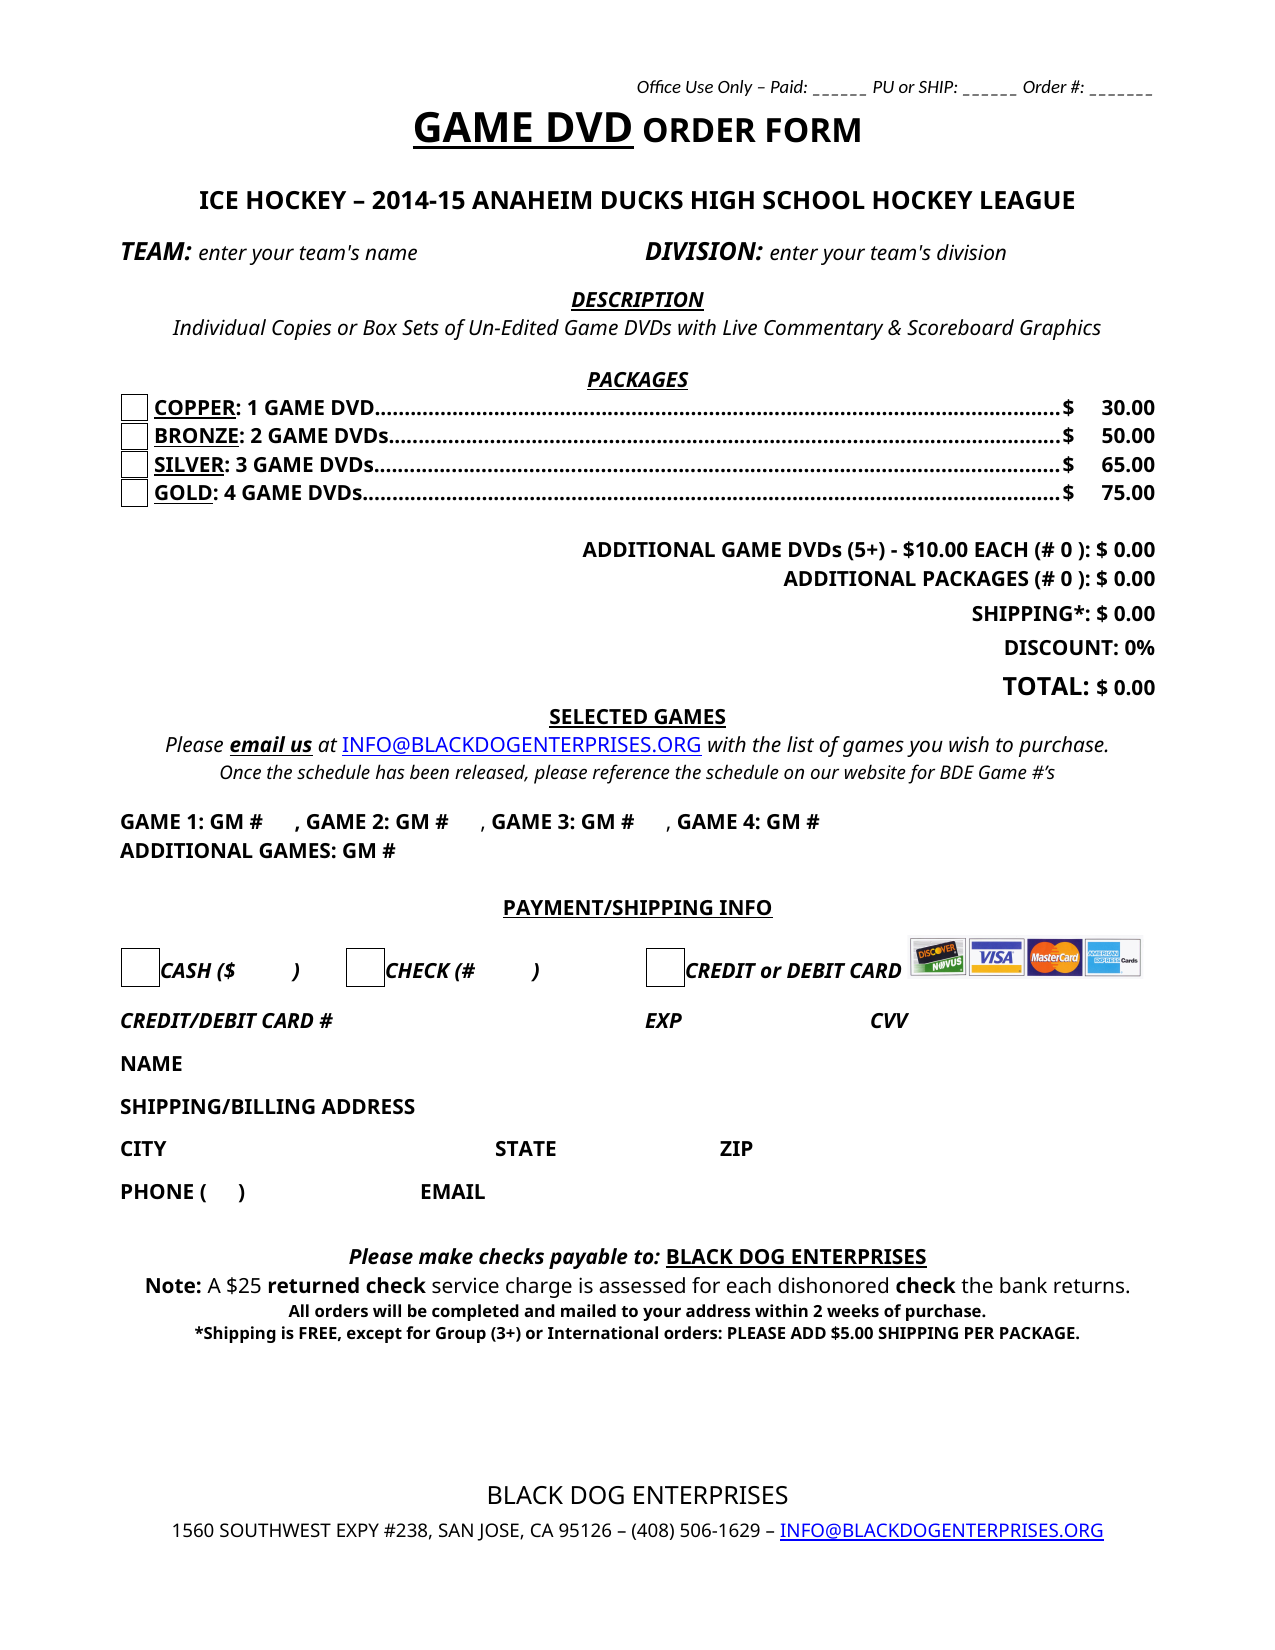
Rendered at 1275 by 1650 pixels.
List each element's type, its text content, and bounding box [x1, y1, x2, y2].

text Please email us at INFO@BLACKDOGENTERPRISES.ORG with the list of games you wish to purchase. [120, 731, 1155, 759]
text SILVER: 3 GAME DVDs $ 65.00 [120, 450, 1155, 478]
text PHONE ( ) EMAIL [120, 1177, 1155, 1205]
text DESCRIPTION [120, 285, 1155, 313]
text SELECTED GAMES [120, 702, 1155, 731]
text DISCOUNT: 0% [120, 633, 1155, 662]
text ADDITIONAL PACKAGES (# 0 ): $ 0.00 [120, 564, 1155, 592]
text TOTAL: $ 0.00 [120, 668, 1155, 702]
text ICE HOCKEY – 2014-15 ANAHEIM DUCKS HIGH SCHOOL HOCKEY LEAGUE [120, 183, 1155, 217]
text CASH ($ ) CHECK (# ) CREDIT or DEBIT CARD [120, 935, 1155, 987]
text Please make checks payable to: BLACK DOG ENTERPRISES [120, 1242, 1155, 1271]
text Note: A $25 returned check service charge is assessed for each dishonored check the bank returns. [120, 1271, 1155, 1299]
text ADDITIONAL GAMES: GM # [120, 836, 1155, 864]
text GAME DVD ORDER FORM [120, 98, 1155, 155]
text PACKAGES [120, 365, 1155, 393]
text BRONZE: 2 GAME DVDs $ 50.00 [120, 422, 1155, 450]
text ADDITIONAL GAME DVDs (5+) - $10.00 EACH (# 0 ): $ 0.00 [120, 536, 1155, 564]
text GAME 1: GM # , GAME 2: GM # , GAME 3: GM # , GAME 4: GM # [120, 807, 1155, 836]
text Once the schedule has been released, please reference the schedule on our website for BDE Game #’s [120, 759, 1155, 784]
text SHIPPING/BILLING ADDRESS [120, 1092, 1155, 1120]
picture [907, 935, 1144, 979]
text Individual Copies or Box Sets of Un-Edited Game DVDs with Live Commentary & Scoreboard Graphics [120, 313, 1155, 342]
text COPPER: 1 GAME DVD $ 30.00 [120, 393, 1155, 422]
text All orders will be completed and mailed to your address within 2 weeks of purchase. [120, 1299, 1155, 1322]
text CITY STATE ZIP [120, 1134, 1155, 1163]
text PAYMENT/SHIPPING INFO [120, 893, 1155, 921]
text NAME [120, 1049, 1155, 1078]
text CREDIT/DEBIT CARD # EXP CVV [120, 1007, 1155, 1035]
text SHIPPING*: $ 0.00 [120, 599, 1155, 627]
text TEAM: enter your team's name DIVISION: enter your team's division [120, 234, 1155, 268]
text GOLD: 4 GAME DVDs $ 75.00 [120, 478, 1155, 507]
text *Shipping is FREE, except for Group (3+) or International orders: PLEASE ADD $5.00 SHIPPING PER PACKAGE. [120, 1322, 1155, 1344]
